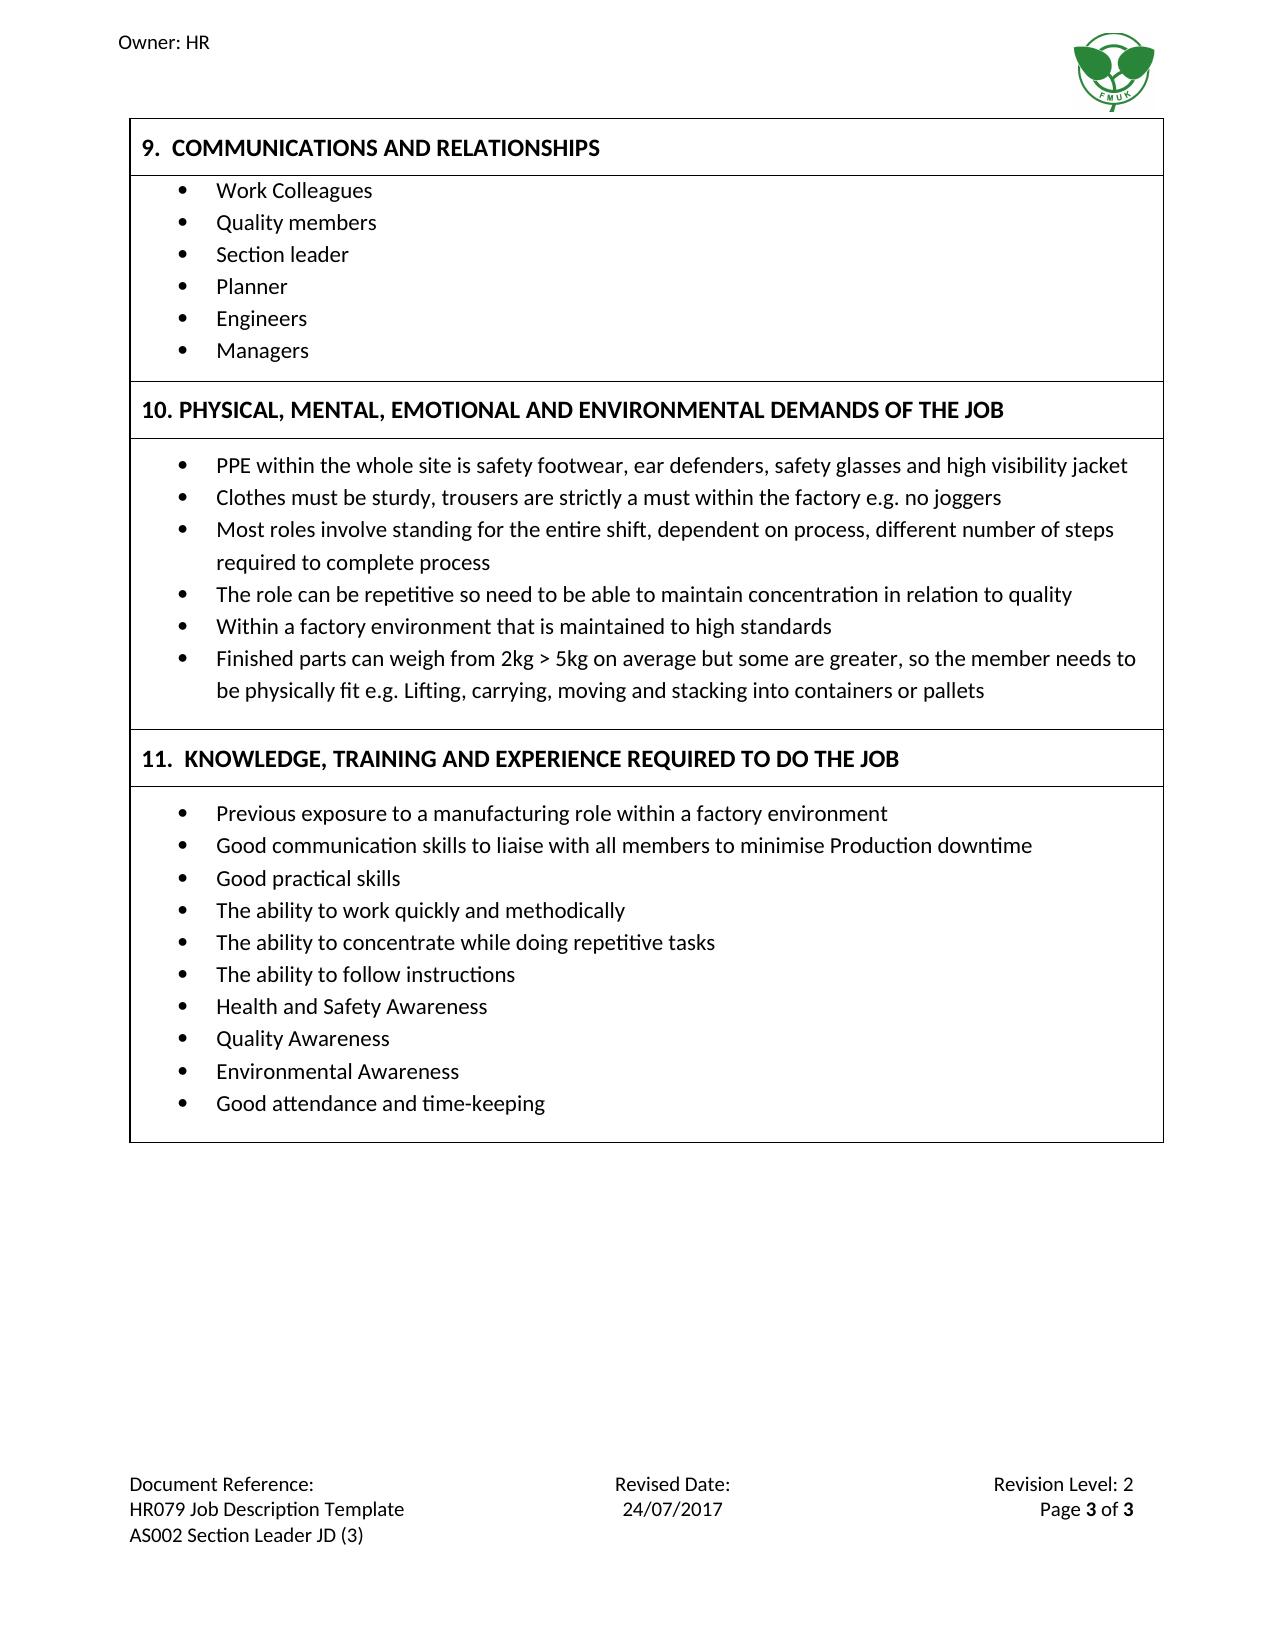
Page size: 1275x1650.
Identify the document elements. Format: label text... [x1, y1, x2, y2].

table_cell Previous exposure to a manufacturing role within a factory environment Good communication skills to liaise with all members to minimise Production downtime Good practical skills The ability to work quickly and methodically The ability to concentrate while doing repetitive tasks The ability to follow instructions Health and Safety Awareness Quality Awareness Environmental Awareness Good attendance and time-keeping [131, 787, 1163, 1142]
picture [1073, 33, 1155, 112]
table_cell Work Colleagues Quality members Section leader Planner Engineers Managers [131, 176, 1163, 381]
table_cell PPE within the whole site is safety footwear, ear defenders, safety glasses and high visibility jacket Clothes must be sturdy, trousers are strictly a must within the factory e.g. no joggers Most roles involve standing for the entire shift, dependent on process, different number of steps required to complete process The role can be repetitive so need to be able to maintain concentration in relation to quality Within a factory environment that is maintained to high standards Finished parts can weigh from 2kg > 5kg on average but some are greater, so the member needs to be physically fit e.g. Lifting, carrying, moving and stacking into containers or pallets [131, 439, 1163, 729]
table_cell 10. PHYSICAL, MENTAL, EMOTIONAL AND ENVIRONMENTAL DEMANDS OF THE JOB [131, 382, 1163, 438]
table_cell 9. COMMUNICATIONS AND RELATIONSHIPS [131, 119, 1163, 175]
table_cell 11. KNOWLEDGE, TRAINING AND EXPERIENCE REQUIRED TO DO THE JOB [131, 730, 1163, 786]
